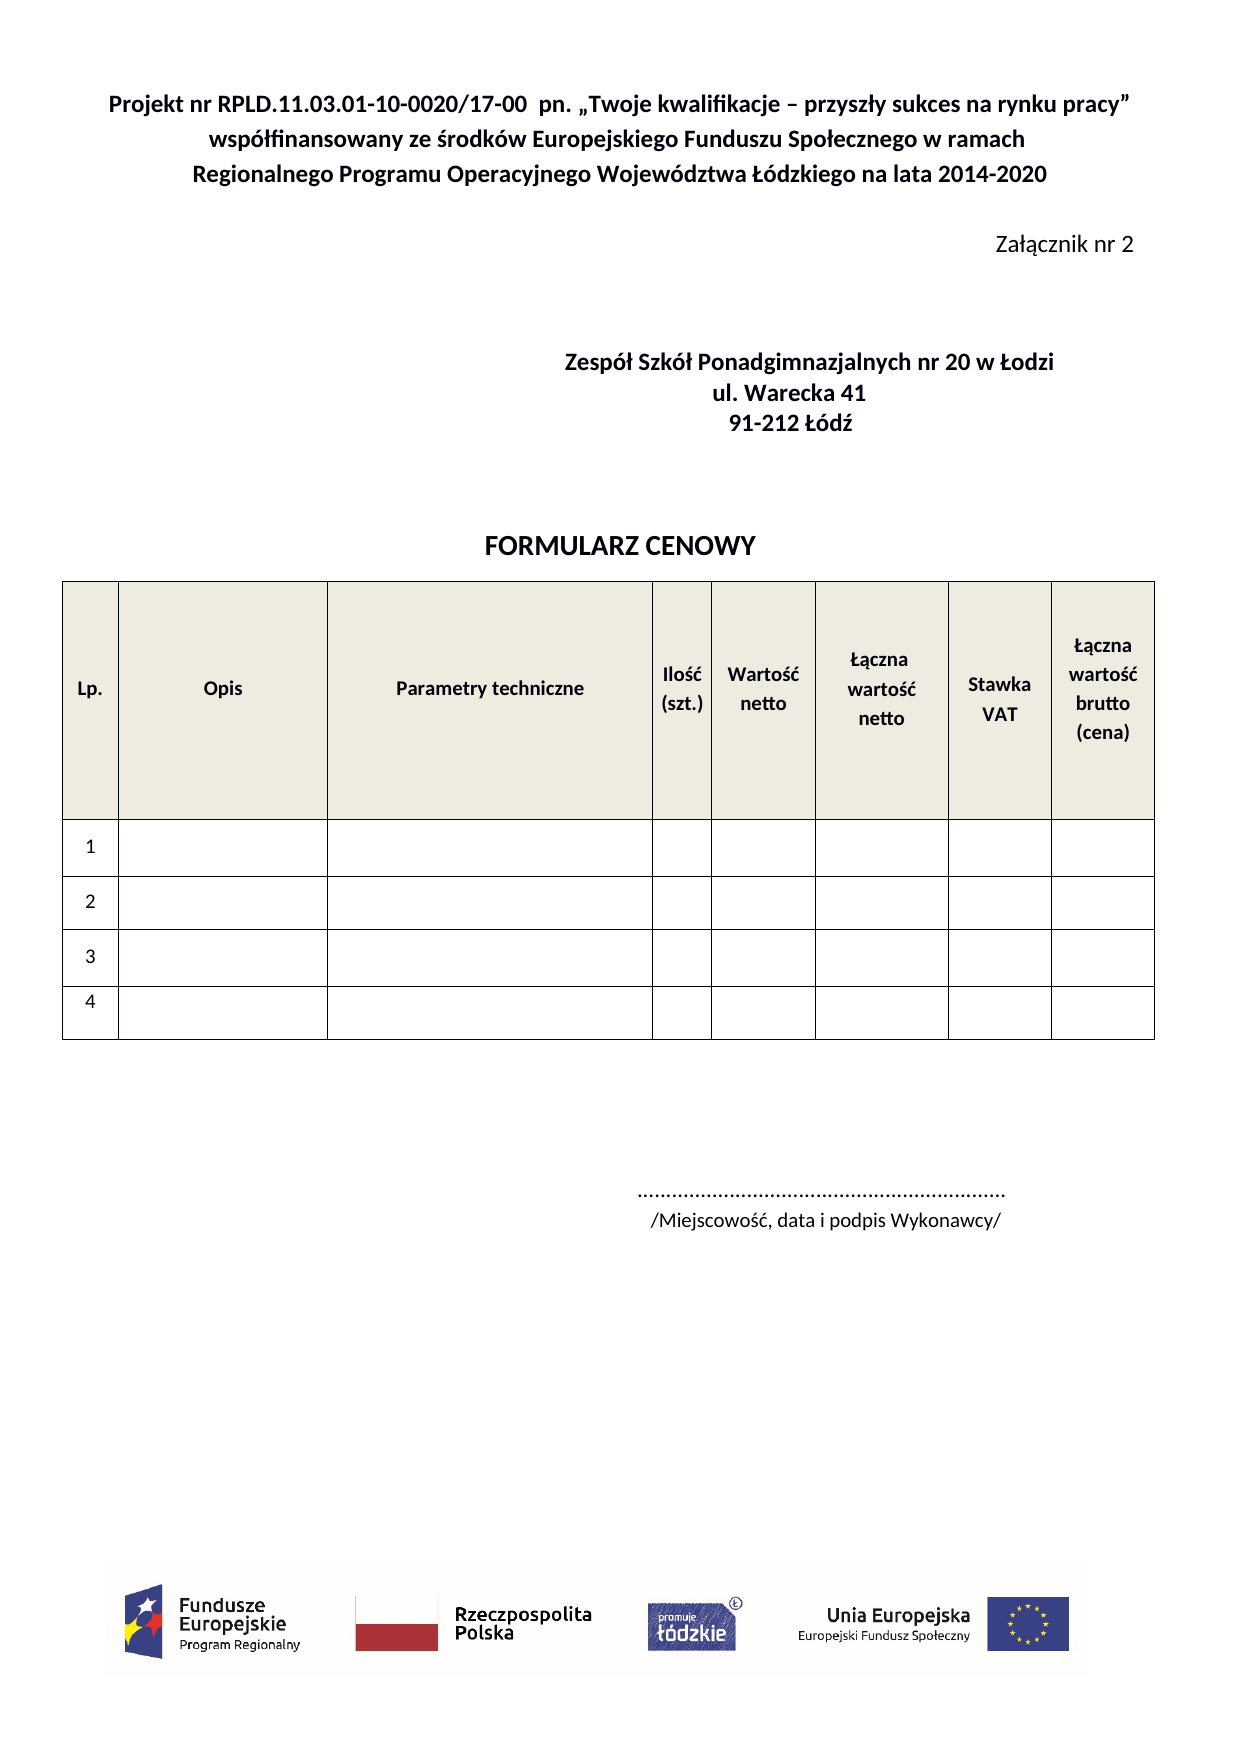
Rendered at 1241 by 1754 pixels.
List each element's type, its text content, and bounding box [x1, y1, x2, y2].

table_cell [119, 820, 327, 876]
table_header Parametry techniczne [328, 582, 652, 819]
text ul. Warecka 41 [106, 377, 1134, 407]
table_cell [712, 987, 815, 1039]
table_header Łączna wartość netto [816, 582, 948, 819]
table_cell 4 [63, 987, 118, 1039]
table_cell [119, 877, 327, 929]
table_cell [816, 820, 948, 876]
table_header Lp. [63, 582, 118, 819]
table_cell [328, 820, 652, 876]
table_cell [816, 877, 948, 929]
table_cell [816, 987, 948, 1039]
table_cell [712, 820, 815, 876]
table_header Wartość netto [712, 582, 815, 819]
table_cell [653, 987, 711, 1039]
table_cell 1 [63, 820, 118, 876]
table_cell [653, 820, 711, 876]
table_cell [119, 987, 327, 1039]
text 91-212 Łódź [106, 407, 1134, 438]
table_cell [1052, 987, 1154, 1039]
table_cell [712, 930, 815, 986]
table_header Opis [119, 582, 327, 819]
text ................................................................ [106, 1175, 1134, 1203]
table_header Ilość (szt.) [653, 582, 711, 819]
text Zespół Szkół Ponadgimnazjalnych nr 20 w Łodzi [106, 346, 1134, 377]
text /Miejscowość, data i podpis Wykonawcy/ [106, 1207, 1134, 1233]
subtitle FORMULARZ CENOWY [106, 527, 1134, 563]
table_cell [328, 930, 652, 986]
table_cell [816, 930, 948, 986]
table_cell [328, 987, 652, 1039]
table_header Stawka VAT [949, 582, 1051, 819]
table_cell [1052, 877, 1154, 929]
text Załącznik nr 2 [106, 229, 1134, 259]
table_cell [949, 820, 1051, 876]
text Projekt nr RPLD.11.03.01-10-0020/17-00 pn. „Twoje kwalifikacje – przyszły sukces na rynku pracy” współfinansowany ze środków Europejskiego Funduszu Społecznego w ramach Regionalnego Programu Operacyjnego Województwa Łódzkiego na lata 2014-2020 [106, 89, 1134, 189]
table_cell 3 [63, 930, 118, 986]
table_cell [949, 930, 1051, 986]
table_cell [949, 877, 1051, 929]
table_cell [712, 877, 815, 929]
table_cell 2 [63, 877, 118, 929]
table_cell [653, 877, 711, 929]
table_cell [119, 930, 327, 986]
table_cell [653, 930, 711, 986]
picture [106, 1565, 1087, 1677]
table_cell [1052, 930, 1154, 986]
table_cell [949, 987, 1051, 1039]
table_header Łączna wartość brutto (cena) [1052, 582, 1154, 819]
table_cell [1052, 820, 1154, 876]
table_cell [328, 877, 652, 929]
